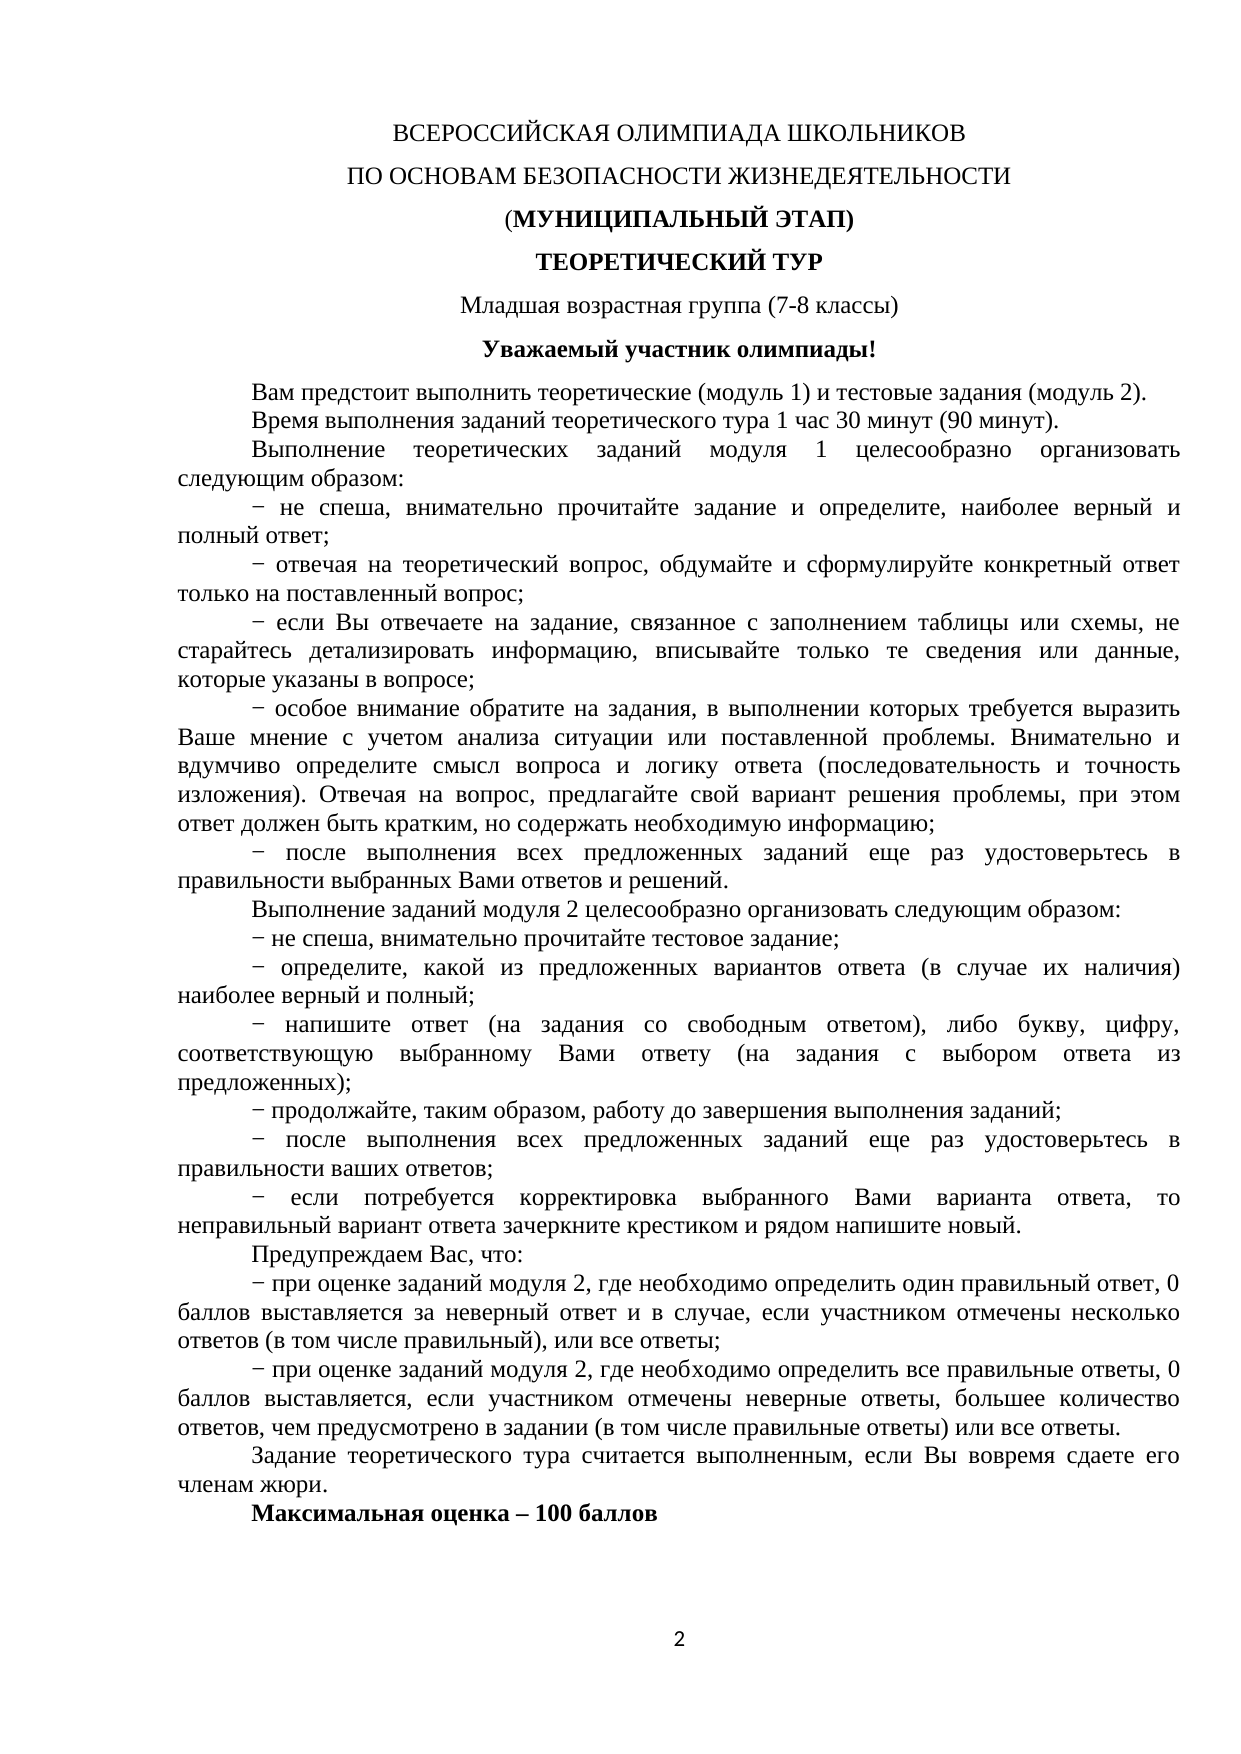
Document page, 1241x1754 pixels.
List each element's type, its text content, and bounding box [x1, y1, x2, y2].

text Задание теоретического тура считается выполненным, если Вы вовремя сдаете его членам жюри. [177, 1441, 1181, 1498]
text ТЕОРЕТИЧЕСКИЙ ТУР [177, 247, 1181, 276]
text Уважаемый участник олимпиады! [177, 334, 1181, 362]
text Время выполнения заданий теоретического тура 1 час 30 минут (90 минут). [177, 406, 1181, 434]
text − при оценке заданий модуля 2, где необходимо определить один правильный ответ, 0 баллов выставляется за неверный ответ и в случае, если участником отмечены несколько ответов (в том числе правильный), или все ответы; [177, 1268, 1181, 1354]
text Предупреждаем Вас, что: [177, 1239, 1181, 1268]
text − не спеша, внимательно прочитайте тестовое задание; [177, 923, 1181, 952]
text Вам предстоит выполнить теоретические (модуль 1) и тестовые задания (модуль 2). [177, 377, 1181, 406]
text (МУНИЦИПАЛЬНЫЙ ЭТАП) [177, 204, 1181, 233]
text − при оценке заданий модуля 2, где необходимо определить все правильные ответы, 0 баллов выставляется, если участником отмечены неверные ответы, большее количество ответов, чем предусмотрено в задании (в том числе правильные ответы) или все ответы. [177, 1354, 1181, 1441]
text − отвечая на теоретический вопрос, обдумайте и сформулируйте конкретный ответ только на поставленный вопрос; [177, 549, 1181, 607]
text Выполнение заданий модуля 2 целесообразно организовать следующим образом: [177, 894, 1181, 923]
text − после выполнения всех предложенных заданий еще раз удостоверьтесь в правильности ваших ответов; [177, 1124, 1181, 1182]
text − после выполнения всех предложенных заданий еще раз удостоверьтесь в правильности выбранных Вами ответов и решений. [177, 837, 1181, 894]
text − если Вы отвечаете на задание, связанное с заполнением таблицы или схемы, не старайтесь детализировать информацию, вписывайте только те сведения или данные, которые указаны в вопросе; [177, 607, 1181, 693]
text − продолжайте, таким образом, работу до завершения выполнения заданий; [177, 1096, 1181, 1124]
text ПО ОСНОВАМ БЕЗОПАСНОСТИ ЖИЗНЕДЕЯТЕЛЬНОСТИ [177, 161, 1181, 190]
text Младшая возрастная группа (7-8 классы) [177, 291, 1181, 319]
text Максимальная оценка – 100 баллов [177, 1498, 1181, 1527]
text − напишите ответ (на задания со свободным ответом), либо букву, цифру, соответствующую выбранному Вами ответу (на задания с выбором ответа из предложенных); [177, 1009, 1181, 1096]
text − определите, какой из предложенных вариантов ответа (в случае их наличия) наиболее верный и полный; [177, 952, 1181, 1009]
text Выполнение теоретических заданий модуля 1 целесообразно организовать следующим образом: [177, 434, 1181, 492]
text ВСЕРОССИЙСКАЯ ОЛИМПИАДА ШКОЛЬНИКОВ [177, 118, 1181, 147]
text − не спеша, внимательно прочитайте задание и определите, наиболее верный и полный ответ; [177, 492, 1181, 549]
text − особое внимание обратите на задания, в выполнении которых требуется выразить Ваше мнение с учетом анализа ситуации или поставленной проблемы. Внимательно и вдумчиво определите смысл вопроса и логику ответа (последовательность и точность изложения). Отвечая на вопрос, предлагайте свой вариант решения проблемы, при этом ответ должен быть кратким, но содержать необходимую информацию; [177, 693, 1181, 837]
text − если потребуется корректировка выбранного Вами варианта ответа, то неправильный вариант ответа зачеркните крестиком и рядом напишите новый. [177, 1182, 1181, 1239]
